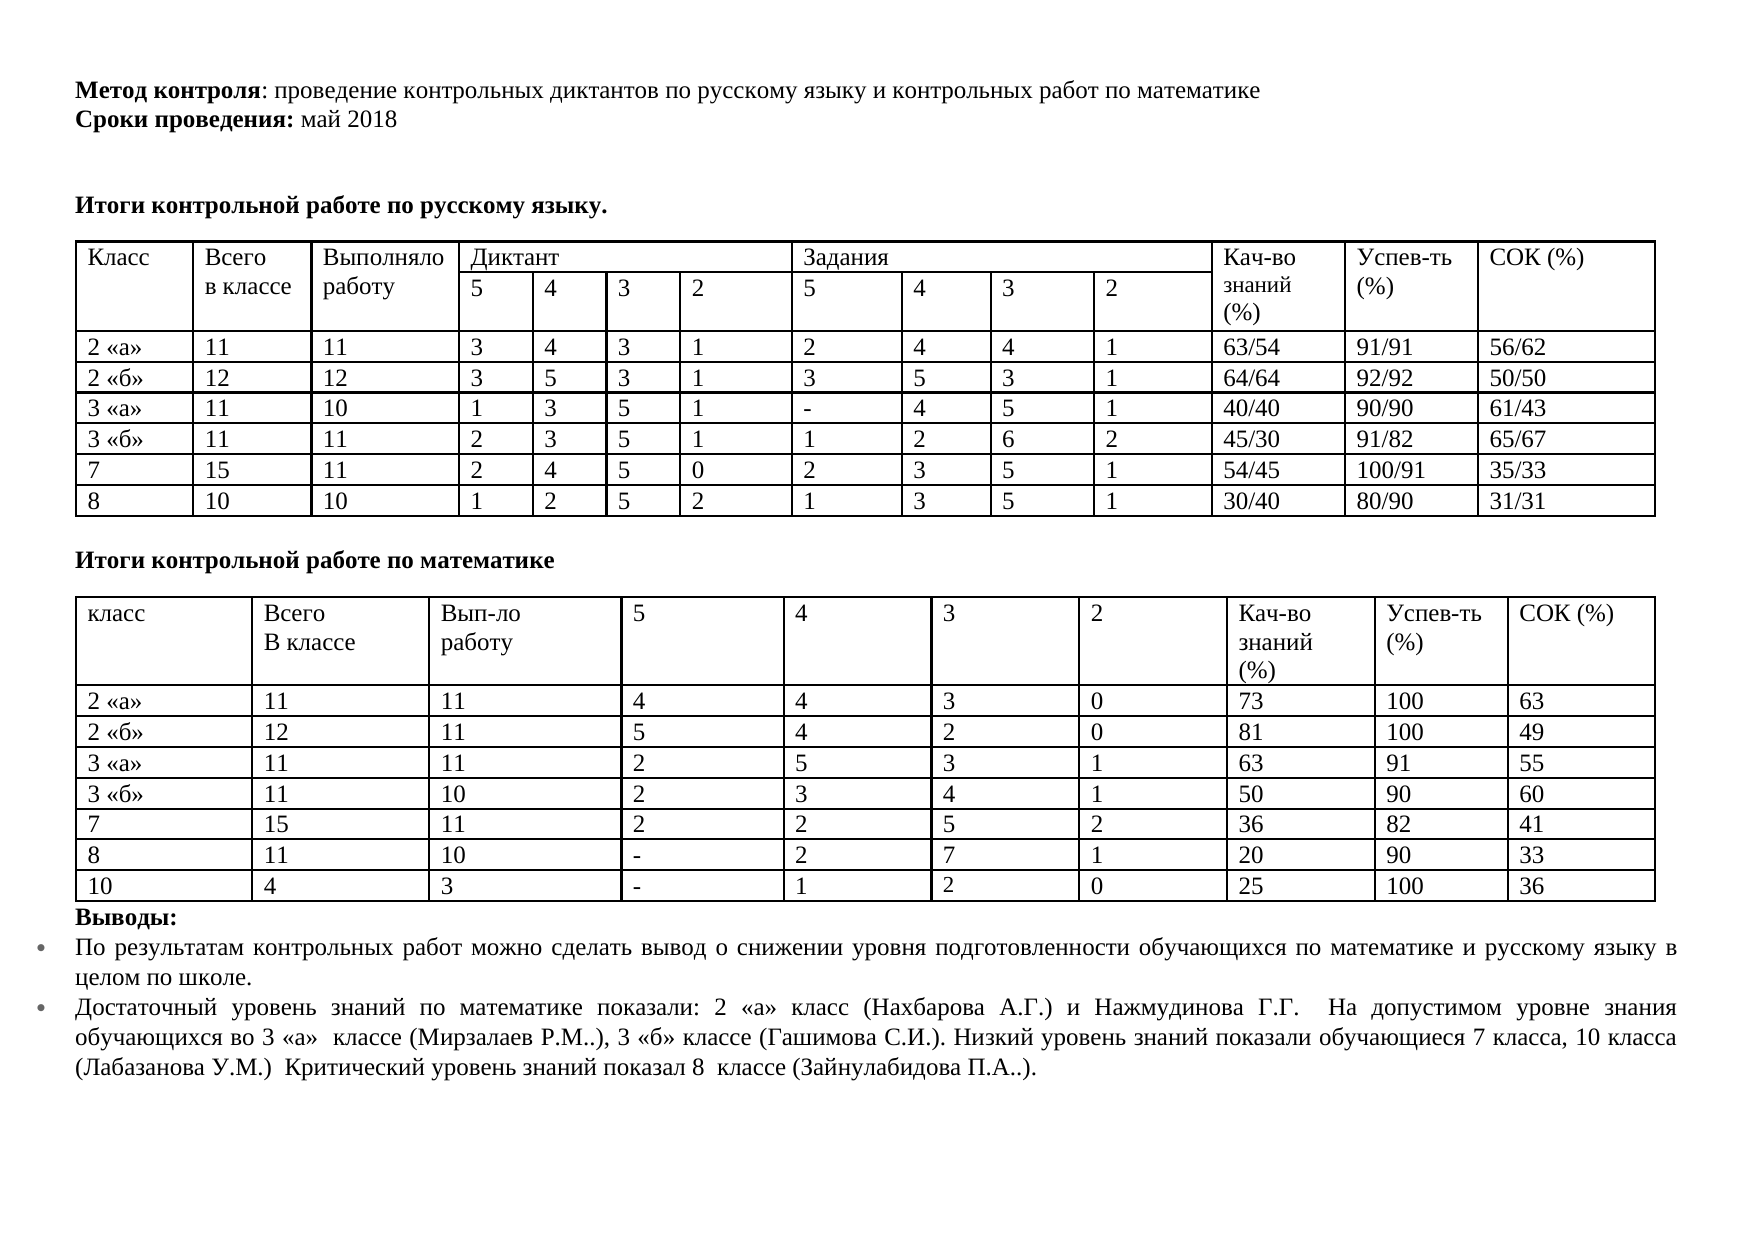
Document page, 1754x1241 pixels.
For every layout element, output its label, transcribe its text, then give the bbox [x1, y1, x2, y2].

table_cell 2 [1095, 273, 1211, 330]
table_cell 7 [77, 455, 192, 484]
table_cell 4 [785, 717, 930, 746]
table_cell 36 [1509, 871, 1654, 900]
table_header Класс [77, 243, 192, 330]
text Метод контроля: проведение контрольных диктантов по русскому языку и контрольных работ по математике [75, 75, 1679, 104]
table_cell 5 [992, 486, 1093, 515]
table_cell 5 [608, 486, 679, 515]
table_cell 15 [194, 455, 310, 484]
table_cell 6 [992, 424, 1093, 453]
table_cell 3 «а» [77, 394, 192, 422]
table_cell 45/30 [1213, 424, 1344, 453]
table_cell 4 [992, 332, 1093, 361]
table_cell 91 [1376, 748, 1507, 777]
table_cell 55 [1509, 748, 1654, 777]
table_cell 4 [933, 779, 1078, 807]
table_cell 11 [313, 332, 458, 361]
table_cell 100 [1376, 686, 1507, 715]
table_cell 5 [608, 394, 679, 422]
table_cell 4 [903, 273, 990, 330]
table_header 3 [933, 598, 1078, 684]
table_cell 5 [460, 273, 532, 330]
table_cell 5 [992, 455, 1093, 484]
table_cell 1 [1095, 332, 1211, 361]
table_cell 3 [534, 394, 605, 422]
table_cell 11 [430, 717, 620, 746]
table_cell 1 [681, 332, 791, 361]
table_cell 3 [785, 779, 930, 807]
table_cell 0 [681, 455, 791, 484]
table_cell 5 [534, 363, 605, 391]
table_cell 4 [785, 686, 930, 715]
table_cell 3 [992, 273, 1093, 330]
table_cell 10 [430, 779, 620, 807]
table_cell - [623, 840, 783, 869]
table_cell 2 [793, 455, 901, 484]
table_cell 35/33 [1479, 455, 1654, 484]
table_cell 3 [534, 424, 605, 453]
table_cell 3 «б» [77, 424, 192, 453]
table_cell 5 [623, 717, 783, 746]
table_header Кач-во знаний (%) [1213, 243, 1344, 330]
table_cell 11 [194, 332, 310, 361]
table_cell 2 [933, 717, 1078, 746]
table_cell 2 [681, 486, 791, 515]
table_cell 1 [681, 363, 791, 391]
text Сроки проведения: май 2018 [75, 104, 1679, 132]
table_cell 63 [1228, 748, 1374, 777]
table_header СОК (%) [1479, 243, 1654, 330]
table_header Всего В классе [253, 598, 428, 684]
table_cell 10 [313, 486, 458, 515]
table_cell 0 [1080, 871, 1226, 900]
table_cell 31/31 [1479, 486, 1654, 515]
table_cell 3 [460, 332, 532, 361]
table_cell 54/45 [1213, 455, 1344, 484]
table_cell 61/43 [1479, 394, 1654, 422]
table_cell 2 [681, 273, 791, 330]
text Итоги контрольной работе по математике [75, 546, 1679, 574]
table_cell 49 [1509, 717, 1654, 746]
table_cell 65/67 [1479, 424, 1654, 453]
table_cell 3 [608, 273, 679, 330]
table_cell 4 [903, 332, 990, 361]
table_cell 56/62 [1479, 332, 1654, 361]
table_cell - [793, 394, 901, 422]
table_cell 4 [534, 273, 605, 330]
table_cell 30/40 [1213, 486, 1344, 515]
table_cell 11 [313, 424, 458, 453]
table_cell 36 [1228, 810, 1374, 838]
table_cell 100/91 [1346, 455, 1477, 484]
table_cell 11 [430, 748, 620, 777]
table_cell 2 [785, 810, 930, 838]
table_cell 3 «а» [77, 748, 251, 777]
table_cell 1 [785, 871, 930, 900]
table_cell 5 [992, 394, 1093, 422]
table_cell 3 [460, 363, 532, 391]
table_cell 0 [1080, 686, 1226, 715]
table_cell 90 [1376, 840, 1507, 869]
table_cell 5 [608, 455, 679, 484]
table_cell 2 «а» [77, 332, 192, 361]
table_cell 10 [313, 394, 458, 422]
table_header Диктант [460, 243, 791, 271]
table_cell 90 [1376, 779, 1507, 807]
table_cell 3 [608, 332, 679, 361]
table_cell 0 [1080, 717, 1226, 746]
table_header Кач-во знаний (%) [1228, 598, 1374, 684]
table_cell 1 [1095, 455, 1211, 484]
table_cell 1 [1080, 748, 1226, 777]
table_cell 10 [194, 486, 310, 515]
table_cell 2 [623, 810, 783, 838]
table_cell 1 [681, 424, 791, 453]
table_cell 1 [460, 486, 532, 515]
table_cell 1 [460, 394, 532, 422]
table_cell 3 [608, 363, 679, 391]
table_header СОК (%) [1509, 598, 1654, 684]
table_cell 5 [785, 748, 930, 777]
table_cell 100 [1376, 871, 1507, 900]
table_cell 1 [1095, 394, 1211, 422]
table_cell 2 [1095, 424, 1211, 453]
table_cell 1 [1080, 840, 1226, 869]
table_cell 3 [992, 363, 1093, 391]
table_cell 60 [1509, 779, 1654, 807]
table_cell 2 [460, 455, 532, 484]
table_cell 1 [793, 486, 901, 515]
table_cell 1 [1095, 486, 1211, 515]
table_cell 5 [903, 363, 990, 391]
list Достаточный уровень знаний по математике показали: 2 «а» класс (Нахбарова А.Г.) и Нажмудинова Г.Г. На допустимом уровне знания обучающихся во 3 «а» классе (Мирзалаев Р.М..), 3 «б» классе (Гашимова С.И.). Низкий уровень знаний показали обучающиеся 7 класса, 10 класса (Лабазанова У.М.) Критический уровень знаний показал 8 классе (Зайнулабидова П.А..). [37, 991, 1679, 1081]
table_cell 2 [903, 424, 990, 453]
table_cell 2 [460, 424, 532, 453]
table_cell 91/91 [1346, 332, 1477, 361]
table_cell 8 [77, 486, 192, 515]
table_cell 80/90 [1346, 486, 1477, 515]
table_cell 12 [313, 363, 458, 391]
table_cell 1 [1080, 779, 1226, 807]
table_cell 11 [194, 394, 310, 422]
table_cell 15 [253, 810, 428, 838]
table_cell 3 [933, 686, 1078, 715]
table_cell 4 [534, 332, 605, 361]
table_cell 50/50 [1479, 363, 1654, 391]
table_header Успев-ть (%) [1346, 243, 1477, 330]
table_header Выполняло работу [313, 243, 458, 330]
table_cell 11 [194, 424, 310, 453]
table_cell 3 [903, 486, 990, 515]
table_cell 11 [430, 686, 620, 715]
table_cell 73 [1228, 686, 1374, 715]
table_cell 90/90 [1346, 394, 1477, 422]
table_cell 41 [1509, 810, 1654, 838]
table_cell 12 [194, 363, 310, 391]
table_cell 63/54 [1213, 332, 1344, 361]
table_cell 7 [933, 840, 1078, 869]
table_cell 92/92 [1346, 363, 1477, 391]
table_cell 11 [253, 779, 428, 807]
table_cell 2 «б» [77, 363, 192, 391]
table_cell 2 [623, 779, 783, 807]
table_cell 11 [253, 686, 428, 715]
table_header 4 [785, 598, 930, 684]
table_cell 2 «а» [77, 686, 251, 715]
table_cell 11 [430, 810, 620, 838]
table_cell 10 [430, 840, 620, 869]
table_cell 5 [933, 810, 1078, 838]
list По результатам контрольных работ можно сделать вывод о снижении уровня подготовленности обучающихся по математике и русскому языку в целом по школе. [37, 931, 1679, 991]
table_cell 40/40 [1213, 394, 1344, 422]
table_header Успев-ть (%) [1376, 598, 1507, 684]
table_cell 1 [793, 424, 901, 453]
text Выводы: [75, 902, 1679, 931]
table_cell 3 [430, 871, 620, 900]
table_cell 8 [77, 840, 251, 869]
table_cell 2 [623, 748, 783, 777]
table_header Вып-ло работу [430, 598, 620, 684]
table_cell 11 [253, 748, 428, 777]
table_cell 4 [253, 871, 428, 900]
table_cell 3 «б» [77, 779, 251, 807]
table_header класс [77, 598, 251, 684]
table_cell 2 «б» [77, 717, 251, 746]
table_header Задания [793, 243, 1211, 271]
table_cell 63 [1509, 686, 1654, 715]
table_cell 81 [1228, 717, 1374, 746]
table_cell 64/64 [1213, 363, 1344, 391]
table_cell 2 [534, 486, 605, 515]
table_cell 2 [933, 871, 1078, 900]
table_cell 11 [253, 840, 428, 869]
table_cell 12 [253, 717, 428, 746]
table_header 2 [1080, 598, 1226, 684]
table_cell 2 [785, 840, 930, 869]
table_cell 2 [793, 332, 901, 361]
table_cell 7 [77, 810, 251, 838]
table_cell 1 [681, 394, 791, 422]
table_cell 33 [1509, 840, 1654, 869]
table_cell 3 [933, 748, 1078, 777]
table_cell 3 [793, 363, 901, 391]
table_cell 91/82 [1346, 424, 1477, 453]
table_cell 2 [1080, 810, 1226, 838]
table_cell 82 [1376, 810, 1507, 838]
table_cell 10 [77, 871, 251, 900]
table_cell 5 [608, 424, 679, 453]
table_cell 1 [1095, 363, 1211, 391]
table_cell 4 [623, 686, 783, 715]
table_header 5 [623, 598, 783, 684]
table_cell 50 [1228, 779, 1374, 807]
table_cell 3 [903, 455, 990, 484]
table_cell 11 [313, 455, 458, 484]
text Итоги контрольной работе по русскому языку. [75, 190, 1679, 219]
table_cell 4 [534, 455, 605, 484]
table_cell 5 [793, 273, 901, 330]
table_cell - [623, 871, 783, 900]
table_cell 25 [1228, 871, 1374, 900]
table_cell 4 [903, 394, 990, 422]
table_cell 100 [1376, 717, 1507, 746]
table_cell 20 [1228, 840, 1374, 869]
table_header Всего в классе [194, 243, 310, 330]
